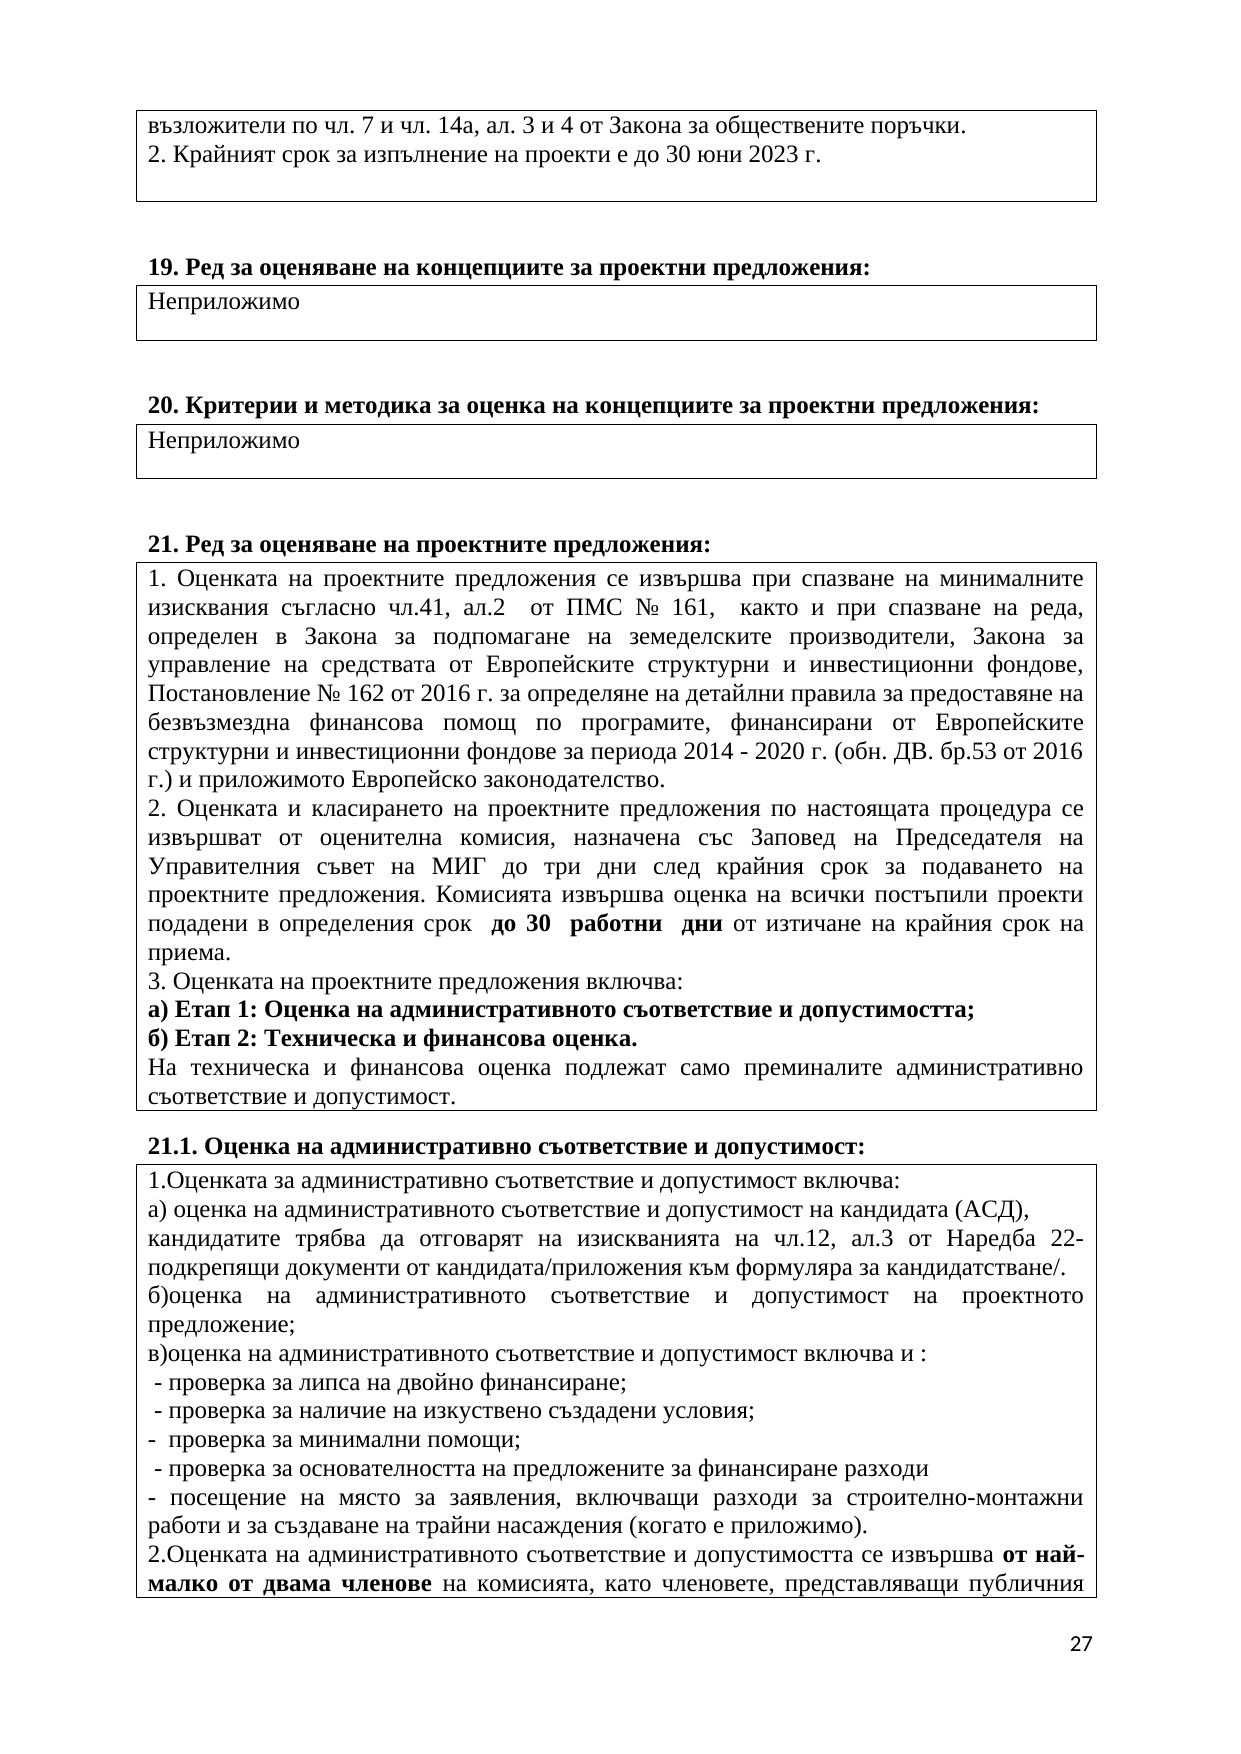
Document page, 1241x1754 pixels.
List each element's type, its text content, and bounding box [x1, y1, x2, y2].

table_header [137, 111, 1096, 201]
subtitle 20. Критерии и методика за оценка на концепциите за проектни предложения: [148, 391, 1093, 419]
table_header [137, 1165, 1096, 1597]
table_header Неприложимо [137, 425, 1096, 478]
text 21.1. Оценка на административно съответствие и допустимост: [148, 1131, 1093, 1160]
table_header 1. Оценката на проектните предложения се извършва при спазване на минималните изисквания съгласно чл.41, ал.2 от ПМС № 161, както и при спазване на реда, определен в Закона за подпомагане на земеделските производители, Закона за управление на средствата от Европейските структурни и инвестиционни фондове, Постановление № 162 от 2016 г. за определяне на детайлни правила за предоставяне на безвъзмездна финансова помощ по програмите, финансирани от Европейските структурни и инвестиционни фондове за периода 2014 - 2020 г. (обн. ДВ. бр.53 от 2016 г.) и приложимото Европейско законодателство. 2. Оценката и класирането на проектните предложения по настоящата процедура се извършват от оценителна комисия, назначена със Заповед на Председателя на Управителния съвет на МИГ до три дни след крайния срок за подаването на проектните предложения. Комисията извършва оценка на всички постъпили проекти подадени в определения срок до 30 работни дни от изтичане на крайния срок на приема. 3. Оценката на проектните предложения включва: а) Етап 1: Оценка на административното съответствие и допустимостта; б) Етап 2: Техническа и финансова оценка. На техническа и финансова оценка подлежат само преминалите административно съответствие и допустимост. [137, 563, 1096, 1109]
subtitle 21. Ред за оценяване на проектните предложения: [148, 529, 1093, 558]
table_header Неприложимо [137, 286, 1096, 339]
subtitle 19. Ред за оценяване на концепциите за проектни предложения: [148, 252, 1093, 281]
